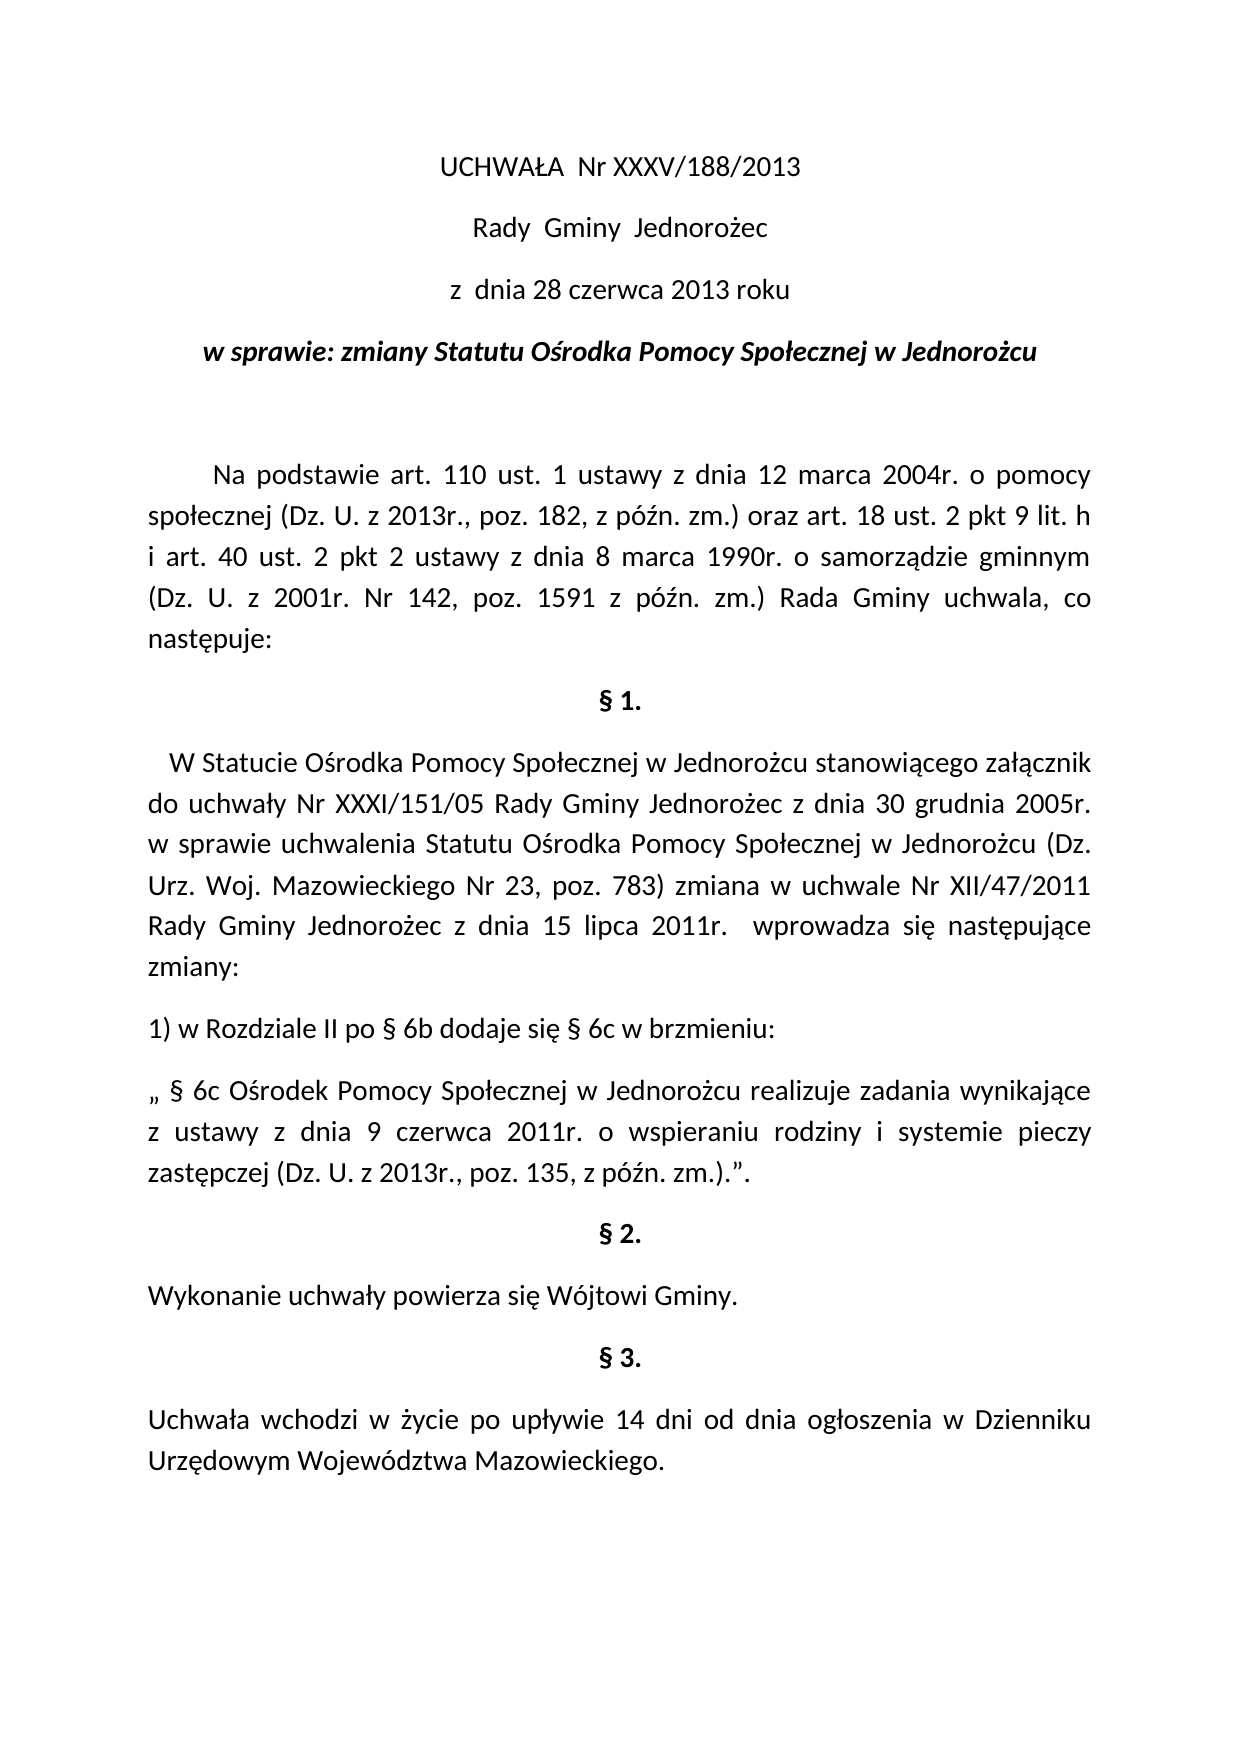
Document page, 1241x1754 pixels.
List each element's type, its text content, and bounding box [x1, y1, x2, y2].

text w sprawie: zmiany Statutu Ośrodka Pomocy Społecznej w Jednorożcu [148, 333, 1093, 368]
text Rady Gminy Jednorożec [148, 209, 1093, 245]
text „ § 6c Ośrodek Pomocy Społecznej w Jednorożcu realizuje zadania wynikające z ustawy z dnia 9 czerwca 2011r. o wspieraniu rodziny i systemie pieczy zastępczej (Dz. U. z 2013r., poz. 135, z późn. zm.).”. [148, 1072, 1093, 1189]
text UCHWAŁA Nr XXXV/188/2013 [148, 148, 1093, 183]
text § 2. [148, 1216, 1093, 1251]
text Wykonanie uchwały powierza się Wójtowi Gminy. [148, 1277, 1093, 1313]
text z dnia 28 czerwca 2013 roku [148, 271, 1093, 307]
text W Statucie Ośrodka Pomocy Społecznej w Jednorożcu stanowiącego załącznik do uchwały Nr XXXI/151/05 Rady Gminy Jednorożec z dnia 30 grudnia 2005r. w sprawie uchwalenia Statutu Ośrodka Pomocy Społecznej w Jednorożcu (Dz. Urz. Woj. Mazowieckiego Nr 23, poz. 783) zmiana w uchwale Nr XII/47/2011 Rady Gminy Jednorożec z dnia 15 lipca 2011r. wprowadza się następujące zmiany: [148, 744, 1093, 984]
text 1) w Rozdziale II po § 6b dodaje się § 6c w brzmieniu: [148, 1010, 1093, 1046]
text § 3. [148, 1339, 1093, 1375]
text § 1. [148, 682, 1093, 718]
text Na podstawie art. 110 ust. 1 ustawy z dnia 12 marca 2004r. o pomocy społecznej (Dz. U. z 2013r., poz. 182, z późn. zm.) oraz art. 18 ust. 2 pkt 9 lit. h i art. 40 ust. 2 pkt 2 ustawy z dnia 8 marca 1990r. o samorządzie gminnym (Dz. U. z 2001r. Nr 142, poz. 1591 z późn. zm.) Rada Gminy uchwala, co następuje: [148, 456, 1093, 656]
text Uchwała wchodzi w życie po upływie 14 dni od dnia ogłoszenia w Dzienniku Urzędowym Województwa Mazowieckiego. [148, 1401, 1093, 1477]
